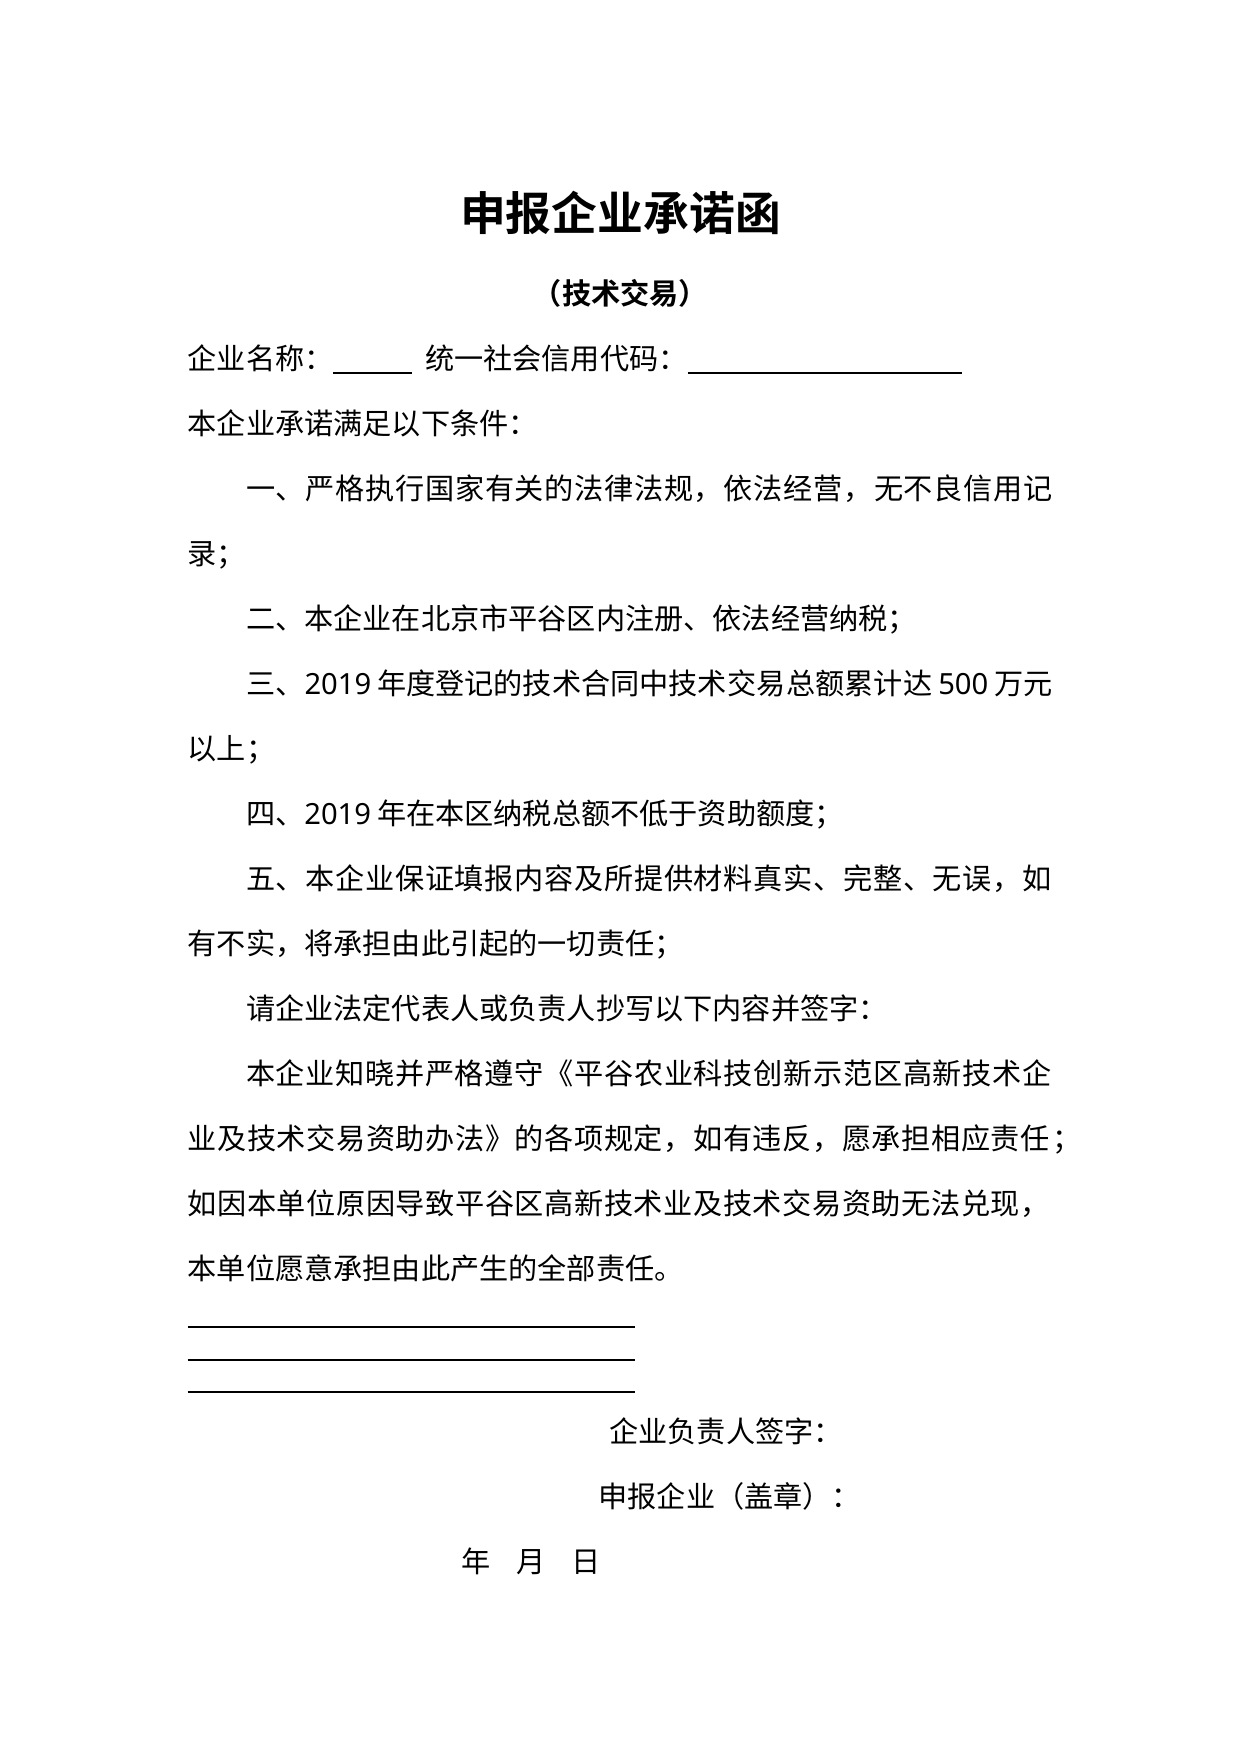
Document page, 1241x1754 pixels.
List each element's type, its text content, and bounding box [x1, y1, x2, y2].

text （技术交易） [187, 259, 1053, 324]
list 三、2019年度登记的技术合同中技术交易总额累计达500万元以上； [187, 649, 1053, 779]
list 请企业法定代表人或负责人抄写以下内容并签字： [187, 974, 1053, 1039]
text 二、本企业在北京市平谷区内注册、依法经营纳税； [187, 584, 1053, 649]
list 五、本企业保证填报内容及所提供材料真实、完整、无误，如有不实，将承担由此引起的一切责任； [187, 844, 1053, 974]
text 本企业承诺满足以下条件： [187, 389, 1053, 454]
list 企业负责人签字： [274, 1397, 965, 1462]
text 企业名称： 统一社会信用代码： [187, 324, 1053, 389]
text 申报企业承诺函 [187, 162, 1053, 259]
text 一、严格执行国家有关的法律法规，依法经营，无不良信用记录； [187, 454, 1053, 584]
list 申报企业（盖章）： [274, 1462, 965, 1527]
list 本企业知晓并严格遵守《平谷农业科技创新示范区高新技术企业及技术交易资助办法》的各项规定，如有违反，愿承担相应责任；如因本单位原因导致平谷区高新技术业及技术交易资助无法兑现，本单位愿意承担由此产生的全部责任。 [187, 1039, 1053, 1299]
list 四、2019年在本区纳税总额不低于资助额度； [187, 779, 1053, 844]
text 年 月 日 [187, 1527, 1053, 1592]
